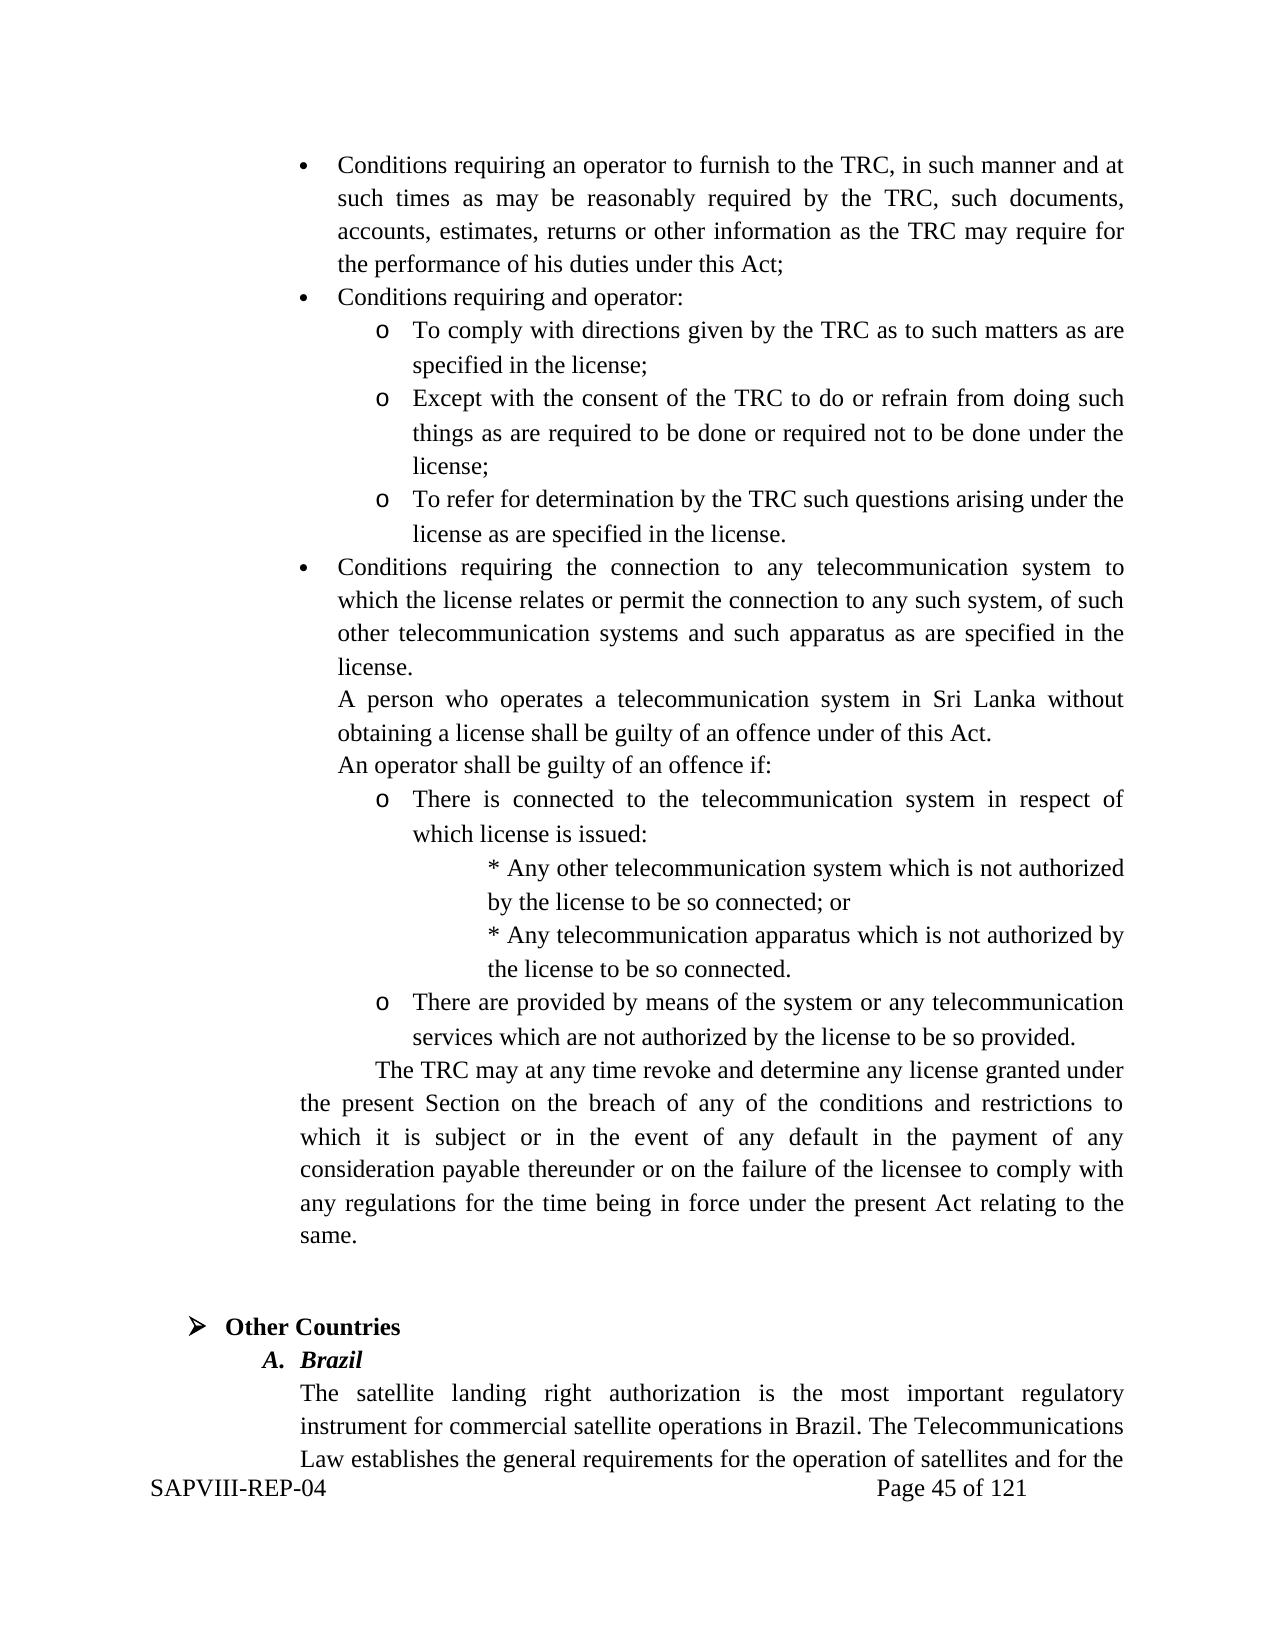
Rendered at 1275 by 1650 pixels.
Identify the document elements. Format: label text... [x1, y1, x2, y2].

list * Any telecommunication apparatus which is not authorized by the license to be so connected. [450, 919, 1125, 983]
list To comply with directions given by the TRC as to such matters as are specified in the license; [375, 315, 1125, 379]
list Other Countries [187, 1312, 1125, 1340]
list An operator shall be guilty of an offence if: [337, 751, 1125, 779]
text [300, 1378, 1125, 1472]
list Conditions requiring an operator to furnish to the TRC, in such manner and at such times as may be reasonably required by the TRC, such documents, accounts, estimates, returns or other information as the TRC may require for the performance of his duties under this Act; [300, 150, 1125, 278]
list A person who operates a telecommunication system in Sri Lanka without obtaining a license shall be guilty of an offence under of this Act. [337, 684, 1125, 746]
list There are provided by means of the system or any telecommunication services which are not authorized by the license to be so provided. [375, 987, 1125, 1051]
list Conditions requiring the connection to any telecommunication system to which the license relates or permit the connection to any such system, of such other telecommunication systems and such apparatus as are specified in the license. [300, 552, 1125, 680]
list The TRC may at any time revoke and determine any license granted under the present Section on the breach of any of the conditions and restrictions to which it is subject or in the event of any default in the payment of any consideration payable thereunder or on the failure of the licensee to comply with any regulations for the time being in force under the present Act relating to the same. [300, 1056, 1125, 1249]
list Brazil [262, 1345, 1125, 1373]
list Except with the consent of the TRC to do or refrain from doing such things as are required to be done or required not to be done under the license; [375, 383, 1125, 480]
list Conditions requiring and operator: [300, 282, 1125, 311]
list To refer for determination by the TRC such questions arising under the license as are specified in the license. [375, 484, 1125, 548]
list * Any other telecommunication system which is not authorized by the license to be so connected; or [450, 852, 1125, 915]
list There is connected to the telecommunication system in respect of which license is issued: [375, 784, 1125, 847]
